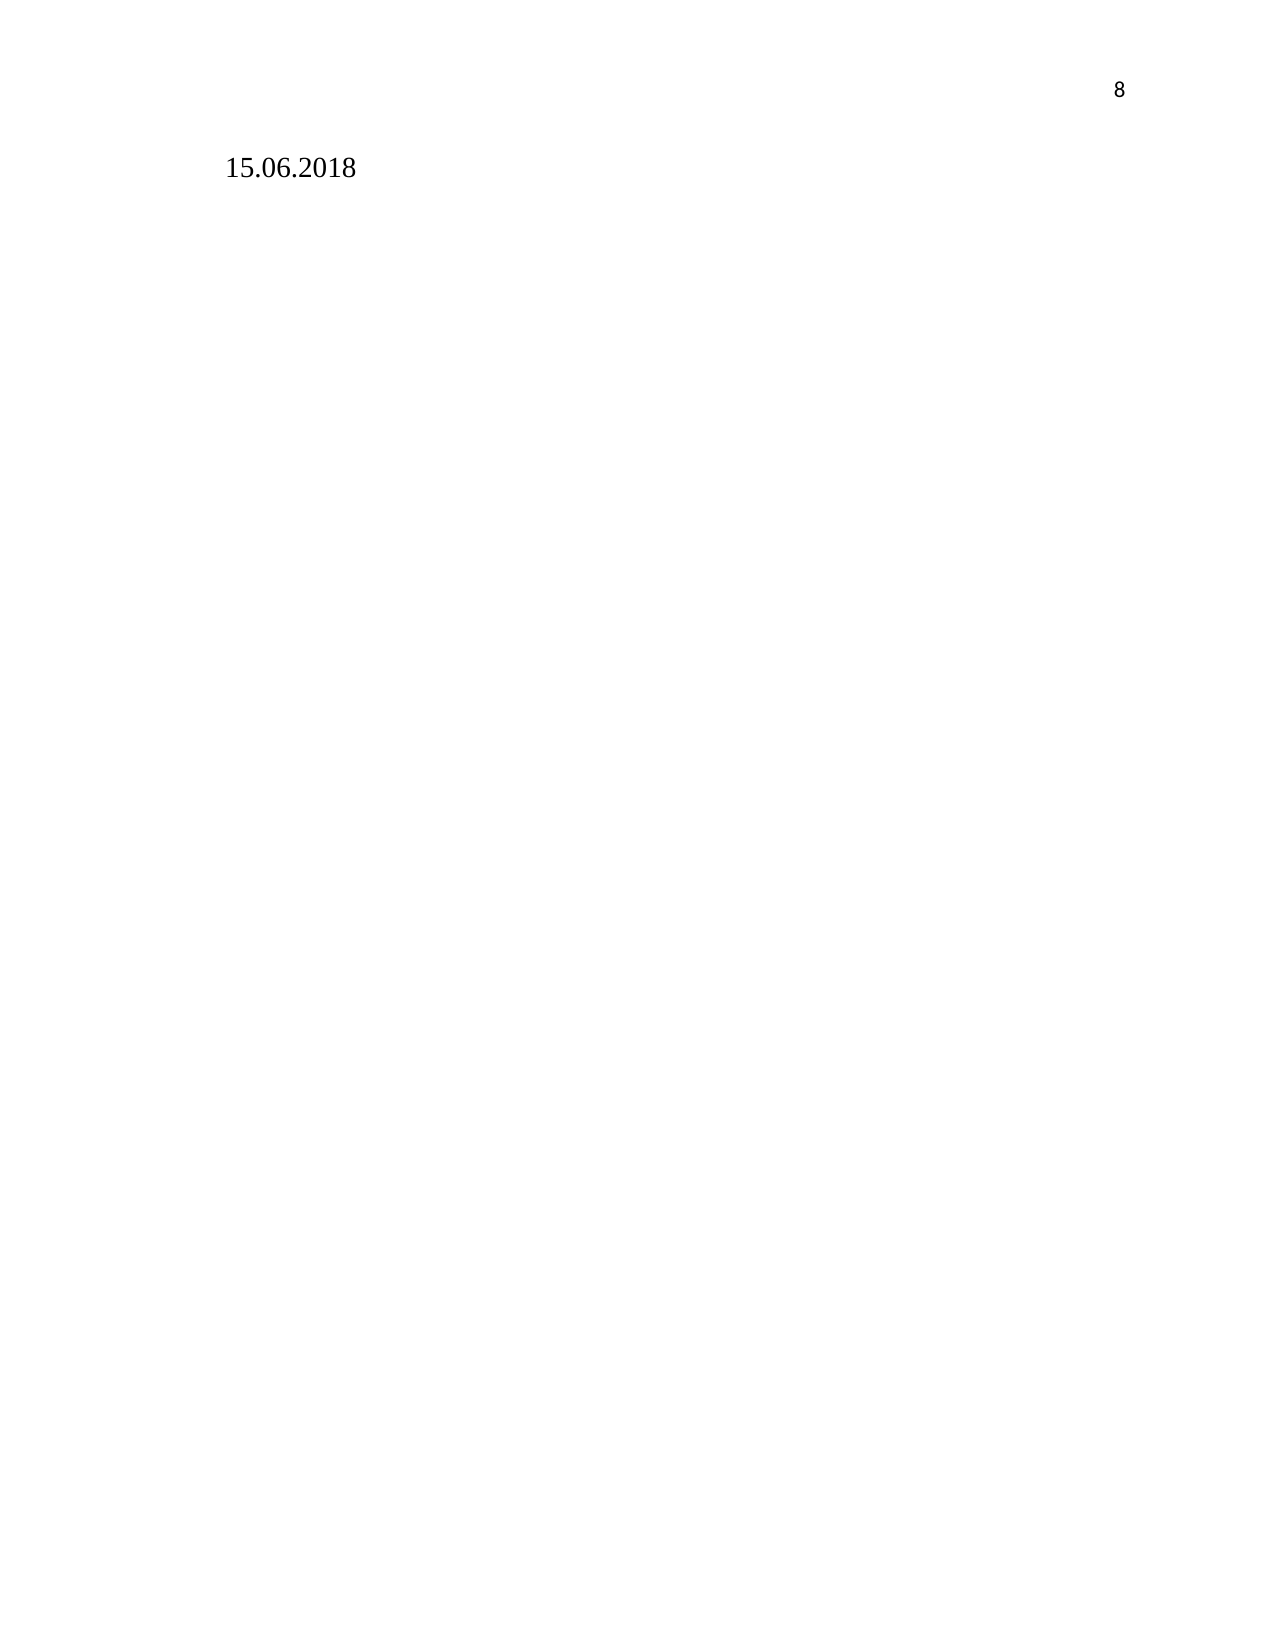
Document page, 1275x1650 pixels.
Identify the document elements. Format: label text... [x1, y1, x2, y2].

text 15.06.2018 [150, 150, 1125, 183]
